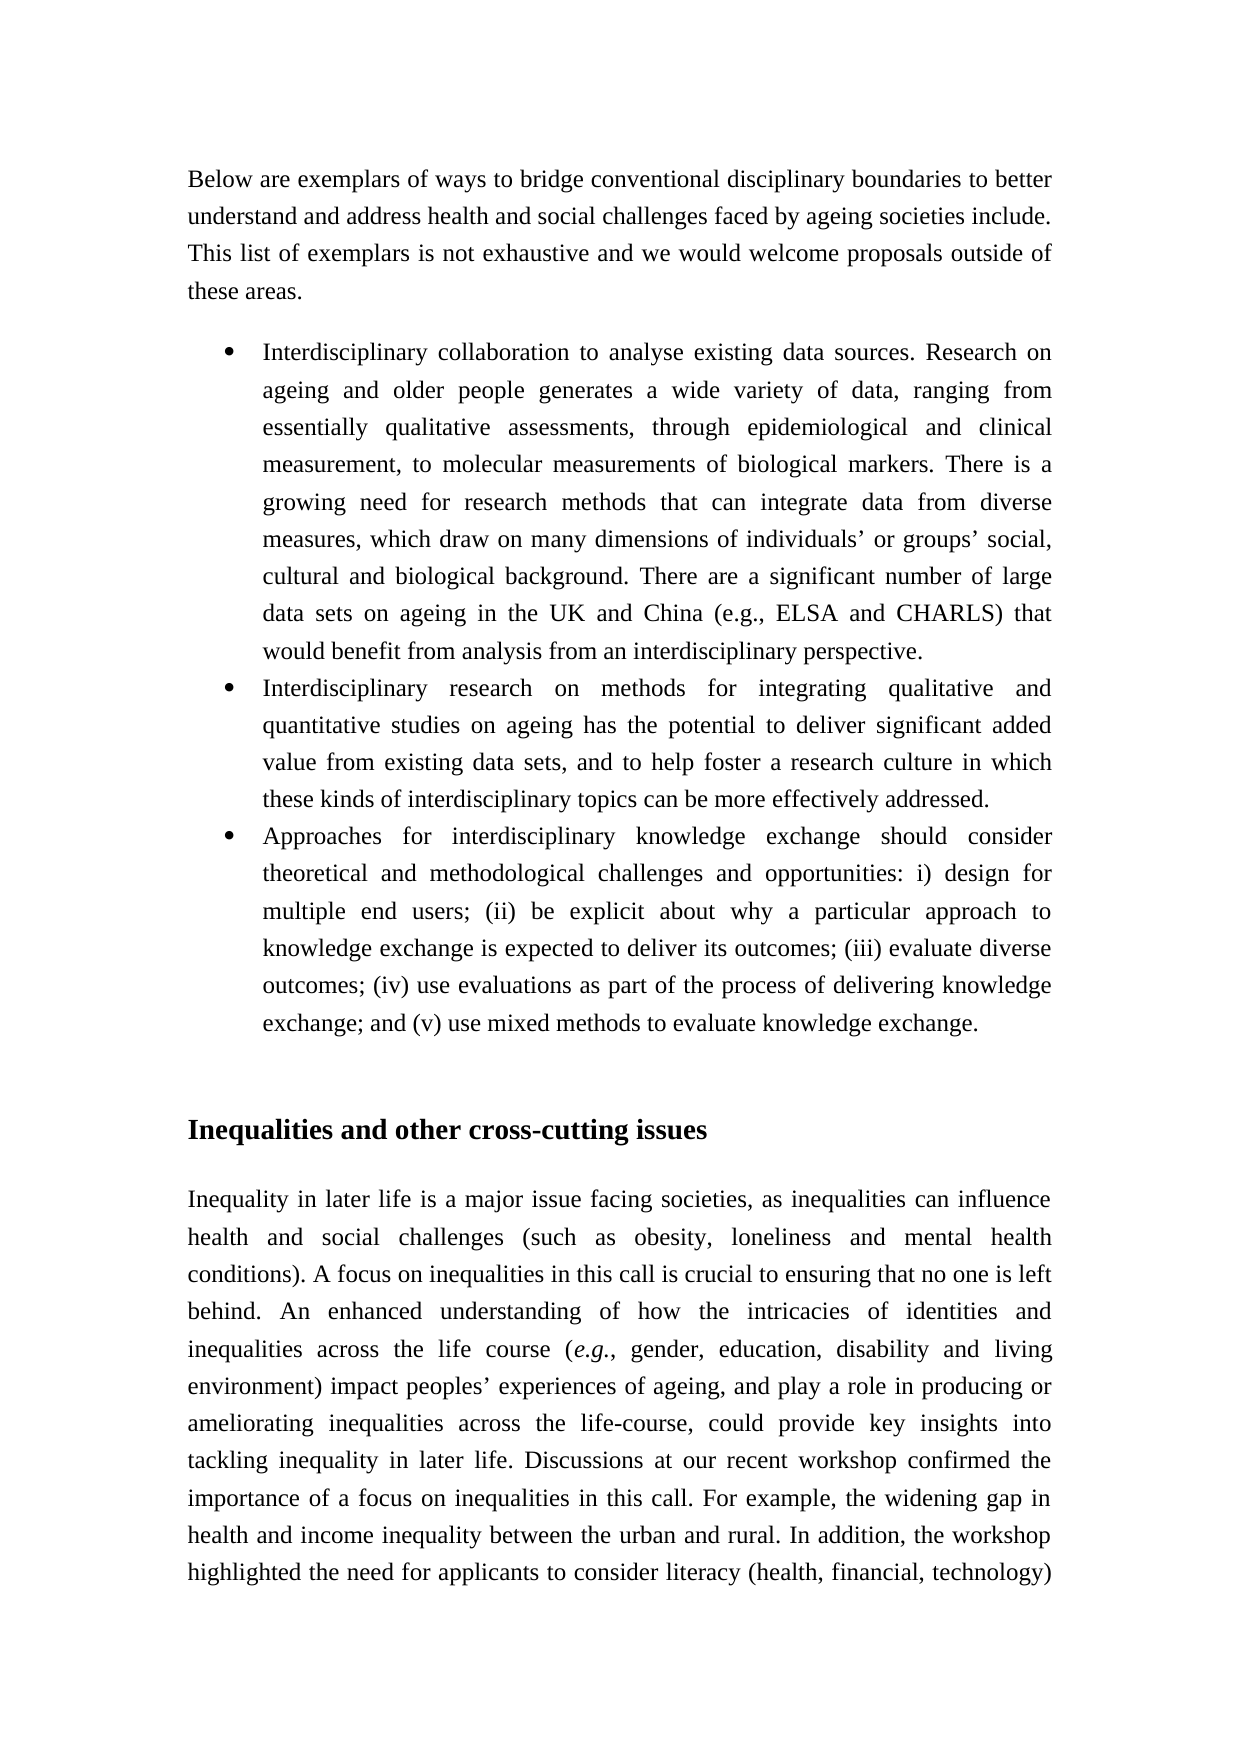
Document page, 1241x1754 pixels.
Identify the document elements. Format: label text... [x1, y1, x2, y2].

list Interdisciplinary research on methods for integrating qualitative and quantitative studies on ageing has the potential to deliver significant added value from existing data sets, and to help foster a research culture in which these kinds of interdisciplinary topics can be more effectively addressed. [225, 671, 1053, 815]
list Interdisciplinary collaboration to analyse existing data sources. Research on ageing and older people generates a wide variety of data, ranging from essentially qualitative assessments, through epidemiological and clinical measurement, to molecular measurements of biological markers. There is a growing need for research methods that can integrate data from diverse measures, which draw on many dimensions of individuals’ or groups’ social, cultural and biological background. There are a significant number of large data sets on ageing in the UK and China (e.g., ELSA and CHARLS) that would benefit from analysis from an interdisciplinary perspective. [225, 336, 1053, 666]
text Below are exemplars of ways to bridge conventional disciplinary boundaries to better understand and address health and social challenges faced by ageing societies include. This list of exemplars is not exhaustive and we would welcome proposals outside of these areas. [187, 162, 1053, 306]
list Approaches for interdisciplinary knowledge exchange should consider theoretical and methodological challenges and opportunities: i) design for multiple end users; (ii) be explicit about why a particular approach to knowledge exchange is expected to deliver its outcomes; (iii) evaluate diverse outcomes; (iv) use evaluations as part of the process of delivering knowledge exchange; and (v) use mixed methods to evaluate knowledge exchange. [225, 819, 1053, 1038]
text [187, 1183, 1053, 1588]
text Inequalities and other cross-cutting issues [187, 1096, 1053, 1161]
